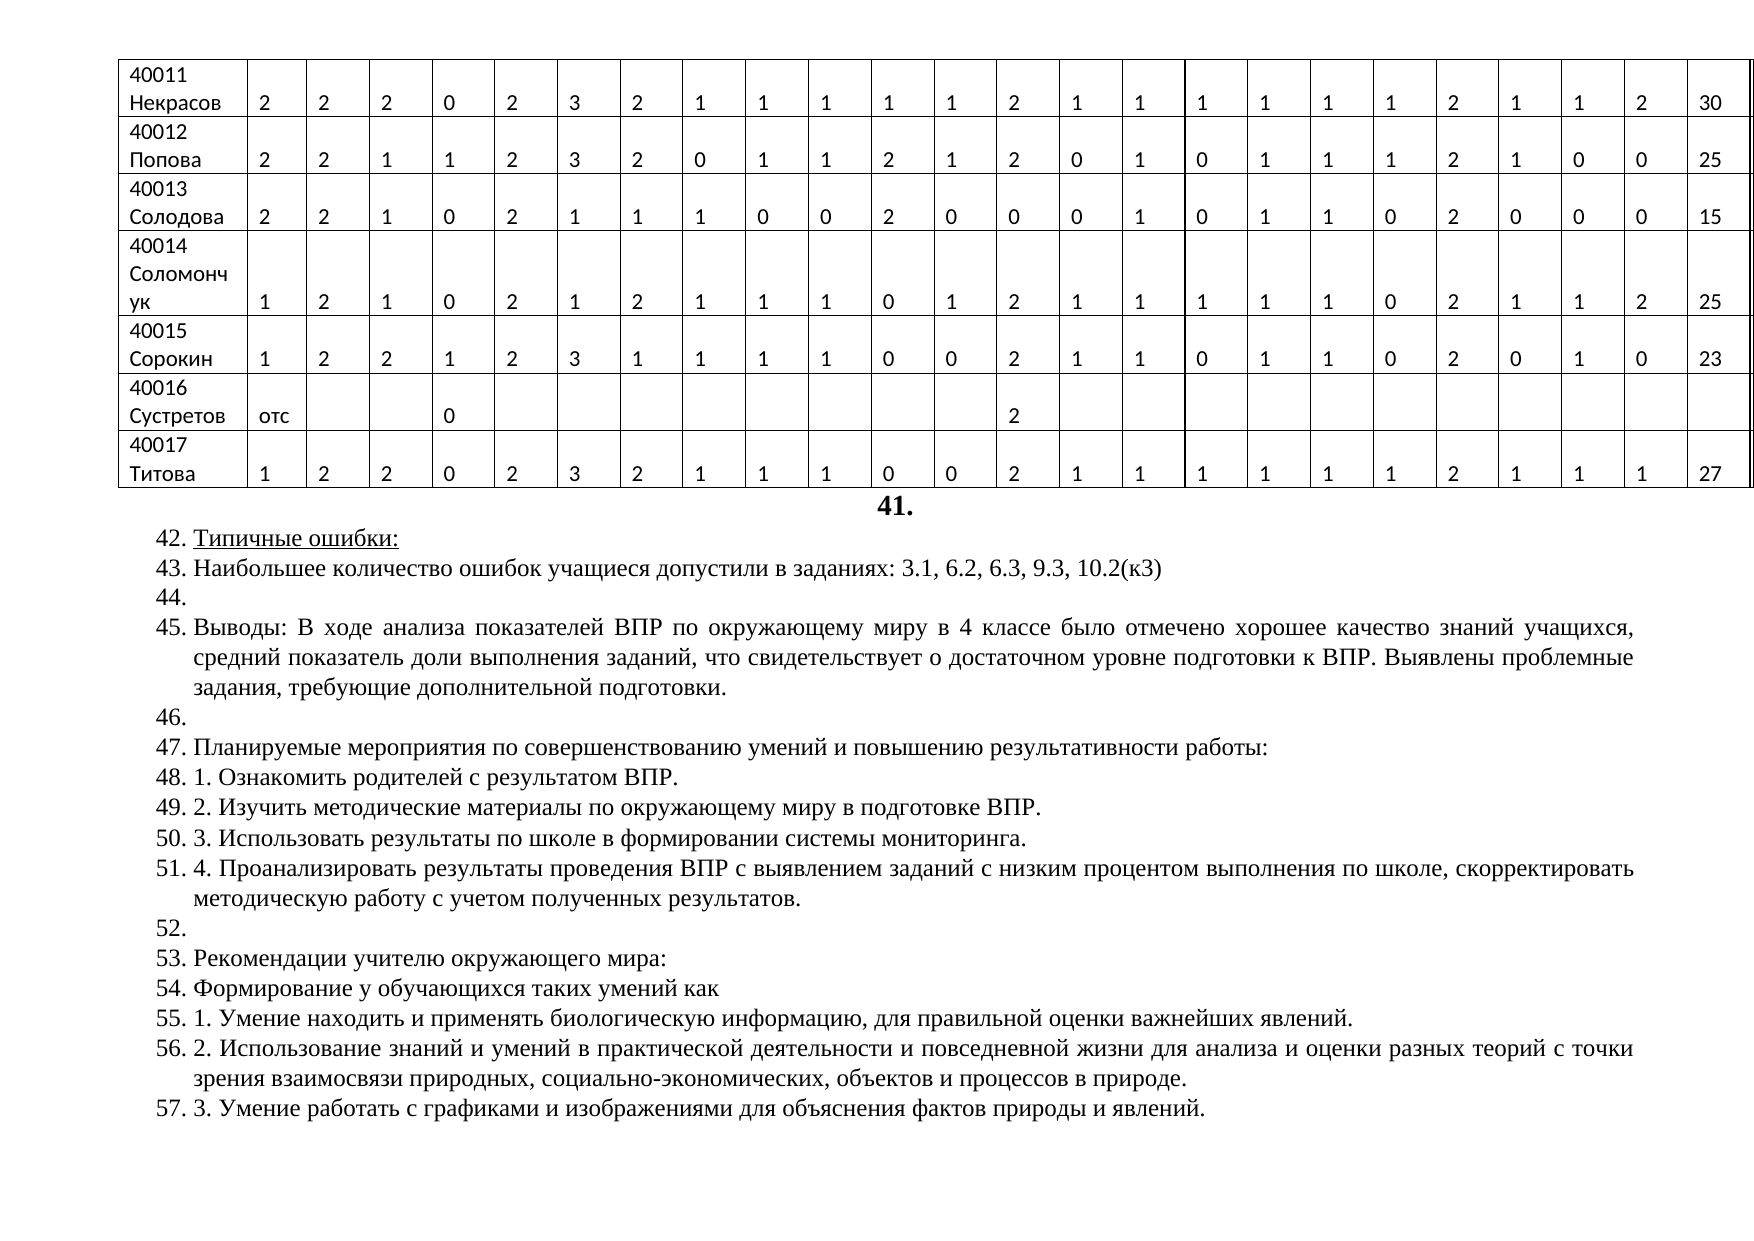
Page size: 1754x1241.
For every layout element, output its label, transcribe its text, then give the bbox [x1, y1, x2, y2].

table_cell 2 [1625, 60, 1687, 116]
table_cell 1 [1499, 60, 1561, 116]
table_cell 1 [1562, 231, 1624, 315]
table_cell 1 [248, 316, 306, 372]
table_cell [1248, 374, 1310, 429]
table_cell 23 [1688, 316, 1749, 372]
list 2. Изучить методические материалы по окружающему миру в подготовке ВПР. [156, 792, 1636, 821]
table_cell 3 [558, 316, 620, 372]
table_cell 0 [683, 117, 745, 173]
table_cell 1 [1311, 431, 1373, 487]
table_cell 1 [746, 117, 808, 173]
table_cell 1 [1248, 231, 1310, 315]
table_cell 2 [370, 60, 432, 116]
table_cell 1 [683, 231, 745, 315]
table_cell 2 [495, 174, 557, 230]
table_cell 2 [1437, 174, 1498, 230]
table_cell 30 [1688, 60, 1749, 116]
table_cell 2 [307, 117, 369, 173]
table_cell 2 [872, 117, 934, 173]
table_cell [1499, 374, 1561, 429]
table_cell 1 [809, 231, 871, 315]
table_cell 1 [809, 117, 871, 173]
table_cell [1060, 374, 1122, 429]
table_cell 1 [1625, 431, 1687, 487]
table_cell 0 [1562, 174, 1624, 230]
table_cell 0 [746, 174, 808, 230]
table_cell 0 [872, 231, 934, 315]
table_cell 27 [1688, 431, 1749, 487]
table_cell 2 [248, 174, 306, 230]
table_cell [809, 374, 871, 429]
table_cell 0 [1625, 316, 1687, 372]
table_cell 1 [1311, 60, 1373, 116]
table_cell 1 [433, 316, 494, 372]
table_cell 0 [433, 431, 494, 487]
table_cell 2 [997, 231, 1059, 315]
table_cell 0 [935, 316, 996, 372]
table_cell 1 [683, 60, 745, 116]
table_cell [1374, 374, 1436, 429]
table_cell 1 [1248, 60, 1310, 116]
table_cell 0 [1060, 117, 1122, 173]
list Типичные ошибки: [156, 523, 1636, 552]
list Наибольшее количество ошибок учащиеся допустили в заданиях: 3.1, 6.2, 6.3, 9.3, 10.2(к3) [156, 553, 1636, 582]
table_cell 2 [621, 117, 682, 173]
table_cell 1 [370, 117, 432, 173]
table_cell 1 [370, 174, 432, 230]
table_cell 2 [1437, 316, 1498, 372]
list 1. Ознакомить родителей с результатом ВПР. [156, 762, 1636, 791]
list Формирование у обучающихся таких умений как [156, 973, 1636, 1002]
table_cell 0 [1186, 174, 1247, 230]
table_cell [1311, 374, 1373, 429]
table_cell 0 [1186, 316, 1247, 372]
table_cell 0 [1625, 117, 1687, 173]
table_cell 2 [621, 431, 682, 487]
table_cell 1 [248, 231, 306, 315]
table_cell 1 [683, 316, 745, 372]
table_cell 1 [558, 231, 620, 315]
table_cell 40014 Соломончук [119, 231, 247, 315]
table_cell 2 [495, 431, 557, 487]
table_cell 1 [809, 431, 871, 487]
table_cell 1 [248, 431, 306, 487]
table_cell 1 [935, 117, 996, 173]
table_cell 1 [1123, 60, 1184, 116]
table_cell 0 [935, 431, 996, 487]
table_cell [558, 374, 620, 429]
table_cell 2 [495, 316, 557, 372]
table_cell 1 [809, 316, 871, 372]
table_cell 25 [1688, 231, 1749, 315]
table_cell 0 [1499, 316, 1561, 372]
table_cell 1 [1060, 431, 1122, 487]
table_cell [621, 374, 682, 429]
table_cell 2 [997, 431, 1059, 487]
table_cell 2 [307, 316, 369, 372]
table_cell 0 [1625, 174, 1687, 230]
table_cell 1 [683, 431, 745, 487]
table_cell 2 [307, 431, 369, 487]
table_cell 0 [809, 174, 871, 230]
table_cell 0 [433, 374, 494, 429]
table_cell 2 [370, 431, 432, 487]
table_cell [307, 374, 369, 429]
table_cell 2 [1437, 231, 1498, 315]
table_cell 1 [1123, 316, 1184, 372]
list 2. Использование знаний и умений в практической деятельности и повседневной жизни для анализа и оценки разных теорий с точки зрения взаимосвязи природных, социально-экономических, объектов и процессов в природе. [156, 1033, 1636, 1092]
list 3. Использовать результаты по школе в формировании системы мониторинга. [156, 823, 1636, 851]
table_cell 2 [621, 60, 682, 116]
table_cell 2 [621, 231, 682, 315]
table_cell 1 [1562, 60, 1624, 116]
table_cell 1 [1123, 174, 1184, 230]
table_cell 2 [1437, 117, 1498, 173]
table_cell 1 [433, 117, 494, 173]
table_cell 1 [935, 231, 996, 315]
table_cell 1 [746, 431, 808, 487]
table_cell 1 [1060, 316, 1122, 372]
table_cell 2 [1437, 431, 1498, 487]
table_cell [1186, 374, 1247, 429]
table_cell 2 [495, 117, 557, 173]
table_cell 0 [433, 231, 494, 315]
list Рекомендации учителю окружающего мира: [156, 943, 1636, 972]
table_cell 1 [1374, 117, 1436, 173]
table_cell 1 [1123, 117, 1184, 173]
table_cell 15 [1688, 174, 1749, 230]
table_cell 1 [621, 316, 682, 372]
table_cell 40016 Сустретов [119, 374, 247, 429]
table_cell 1 [1248, 174, 1310, 230]
table_cell 1 [1499, 117, 1561, 173]
table_cell 1 [370, 231, 432, 315]
table_cell 1 [1374, 60, 1436, 116]
table_cell 1 [1499, 231, 1561, 315]
table_cell 40011 Некрасов [119, 60, 247, 116]
table_cell 1 [1374, 431, 1436, 487]
table_cell 2 [997, 117, 1059, 173]
table_cell 1 [558, 174, 620, 230]
table_cell 1 [935, 60, 996, 116]
table_cell 40015 Сорокин [119, 316, 247, 372]
table_cell 0 [433, 174, 494, 230]
table_cell 0 [1186, 117, 1247, 173]
table_cell 3 [558, 431, 620, 487]
table_cell 0 [1499, 174, 1561, 230]
table_cell 1 [809, 60, 871, 116]
table_cell 0 [872, 431, 934, 487]
table_cell 2 [997, 60, 1059, 116]
table_cell 3 [558, 117, 620, 173]
table_cell 0 [935, 174, 996, 230]
table_cell 1 [1499, 431, 1561, 487]
table_cell отс [248, 374, 306, 429]
table_cell 1 [1311, 231, 1373, 315]
table_cell 1 [1060, 60, 1122, 116]
list Выводы: В ходе анализа показателей ВПР по окружающему миру в 4 классе было отмечено хорошее качество знаний учащихся, средний показатель доли выполнения заданий, что свидетельствует о достаточном уровне подготовки к ВПР. Выявлены проблемные задания, требующие дополнительной подготовки. [156, 612, 1636, 701]
table_cell 1 [872, 60, 934, 116]
table_cell 0 [1374, 316, 1436, 372]
table_cell 2 [307, 174, 369, 230]
table_cell 1 [1123, 231, 1184, 315]
table_cell [746, 374, 808, 429]
table_cell 40017 Титова [119, 431, 247, 487]
table_cell [872, 374, 934, 429]
table_cell 1 [683, 174, 745, 230]
table_cell 2 [1437, 60, 1498, 116]
table_cell 0 [1562, 117, 1624, 173]
table_cell 2 [248, 117, 306, 173]
table_cell 1 [1562, 431, 1624, 487]
table_cell 1 [1311, 174, 1373, 230]
table_cell 0 [433, 60, 494, 116]
table_cell 1 [1562, 316, 1624, 372]
table_cell 1 [746, 231, 808, 315]
table_cell [1123, 374, 1184, 429]
table_cell 0 [872, 316, 934, 372]
table_cell [1688, 374, 1749, 429]
table_cell 2 [872, 174, 934, 230]
table_cell 40013 Солодова [119, 174, 247, 230]
table_cell 1 [746, 316, 808, 372]
table_cell 0 [997, 174, 1059, 230]
table_cell 2 [248, 60, 306, 116]
list 3. Умение работать с графиками и изображениями для объяснения фактов природы и явлений. [156, 1093, 1636, 1122]
table_cell 0 [1374, 174, 1436, 230]
table_cell 2 [370, 316, 432, 372]
table_cell 2 [1625, 231, 1687, 315]
table_cell 1 [1311, 117, 1373, 173]
table_cell 2 [997, 374, 1059, 429]
table_cell 1 [1186, 431, 1247, 487]
table_cell 1 [1248, 431, 1310, 487]
table_cell 1 [1186, 60, 1247, 116]
table_cell 1 [746, 60, 808, 116]
table_cell 0 [1374, 231, 1436, 315]
table_cell 2 [307, 60, 369, 116]
table_cell 2 [997, 316, 1059, 372]
table_cell 2 [495, 231, 557, 315]
table_cell 25 [1688, 117, 1749, 173]
table_cell [1437, 374, 1498, 429]
list Планируемые мероприятия по совершенствованию умений и повышению результативности работы: [156, 732, 1636, 761]
table_cell 3 [558, 60, 620, 116]
table_cell 1 [1060, 231, 1122, 315]
table_cell 1 [1123, 431, 1184, 487]
table_cell [370, 374, 432, 429]
table_cell [495, 374, 557, 429]
table_cell 40012 Попова [119, 117, 247, 173]
table_cell 1 [1248, 316, 1310, 372]
list 4. Проанализировать результаты проведения ВПР с выявлением заданий с низким процентом выполнения по школе, скорректировать методическую работу с учетом полученных результатов. [156, 853, 1636, 912]
table_cell 1 [1248, 117, 1310, 173]
table_cell [935, 374, 996, 429]
table_cell 1 [1311, 316, 1373, 372]
table_cell 2 [307, 231, 369, 315]
table_cell [1625, 374, 1687, 429]
table_cell 0 [1060, 174, 1122, 230]
table_cell 1 [621, 174, 682, 230]
table_cell [1562, 374, 1624, 429]
table_cell 2 [495, 60, 557, 116]
table_cell [683, 374, 745, 429]
table_cell 1 [1186, 231, 1247, 315]
list 1. Умение находить и применять биологическую информацию, для правильной оценки важнейших явлений. [156, 1003, 1636, 1032]
